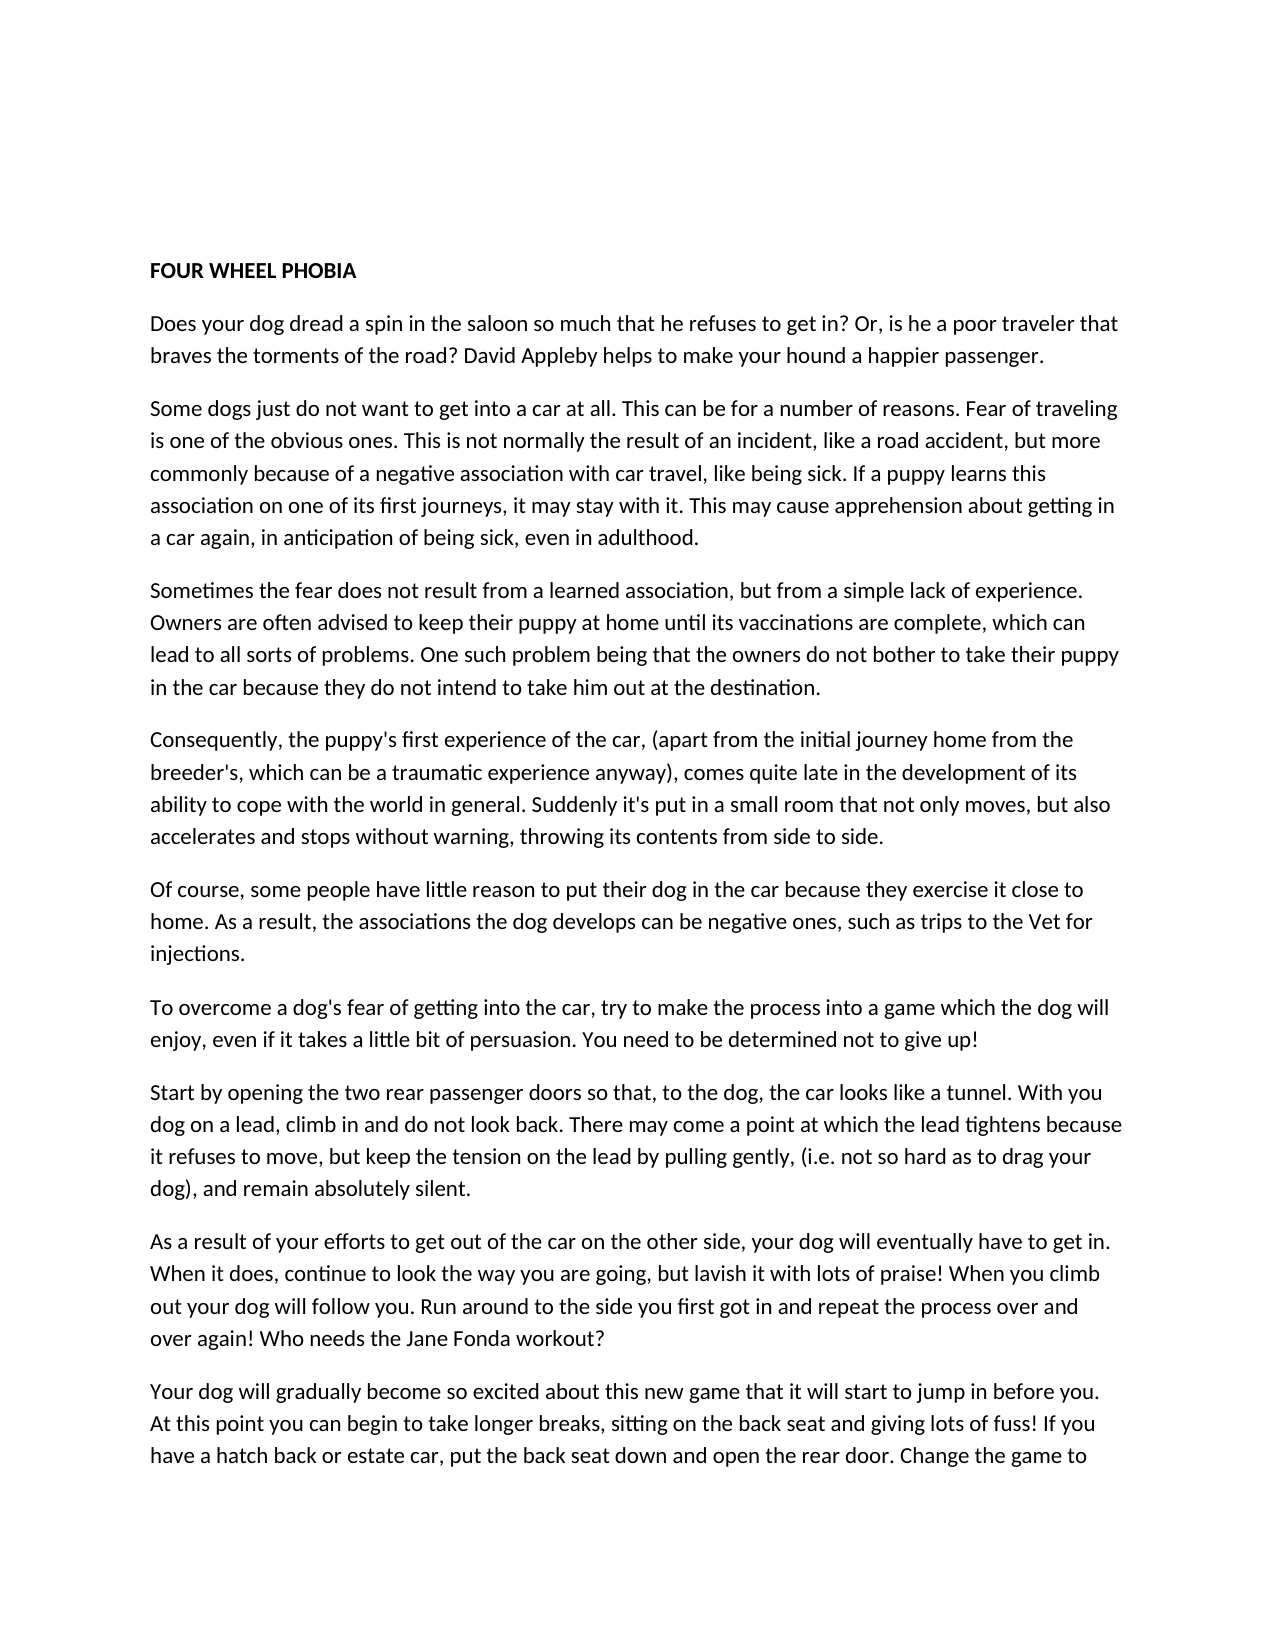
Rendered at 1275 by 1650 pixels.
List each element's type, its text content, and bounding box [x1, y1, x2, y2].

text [150, 1377, 1125, 1469]
text Consequently, the puppy's first experience of the car, (apart from the initial journey home from the breeder's, which can be a traumatic experience anyway), comes quite late in the development of its ability to cope with the world in general. Suddenly it's put in a small room that not only moves, but also accelerates and stops without warning, throwing its contents from side to side. [150, 726, 1125, 850]
text As a result of your efforts to get out of the car on the other side, your dog will eventually have to get in. When it does, continue to look the way you are going, but lavish it with lots of praise! When you climb out your dog will follow you. Run around to the side you first got in and repeat the process over and over again! Who needs the Jane Fonda workout? [150, 1227, 1125, 1352]
text Some dogs just do not want to get into a car at all. This can be for a number of reasons. Fear of traveling is one of the obvious ones. This is not normally the result of an incident, like a road accident, but more commonly because of a negative association with car travel, like being sick. If a puppy learns this association on one of its first journeys, it may stay with it. This may cause apprehension about getting in a car again, in anticipation of being sick, even in adulthood. [150, 394, 1125, 551]
text Does your dog dread a spin in the saloon so much that he refuses to get in? Or, is he a poor traveler that braves the torments of the road? David Appleby helps to make your hound a happier passenger. [150, 309, 1125, 369]
text Start by opening the two rear passenger doors so that, to the dog, the car looks like a tunnel. With you dog on a lead, climb in and do not look back. There may come a point at which the lead tightens because it refuses to move, but keep the tension on the lead by pulling gently, (i.e. not so hard as to drag your dog), and remain absolutely silent. [150, 1078, 1125, 1202]
text Sometimes the fear does not result from a learned association, but from a simple lack of experience. Owners are often advised to keep their puppy at home until its vaccinations are complete, which can lead to all sorts of problems. One such problem being that the owners do not bother to take their puppy in the car because they do not intend to take him out at the destination. [150, 576, 1125, 701]
text Of course, some people have little reason to put their dog in the car because they exercise it close to home. As a result, the associations the dog develops can be negative ones, such as trips to the Vet for injections. [150, 875, 1125, 968]
text To overcome a dog's fear of getting into the car, try to make the process into a game which the dog will enjoy, even if it takes a little bit of persuasion. You need to be determined not to give up! [150, 993, 1125, 1053]
text FOUR WHEEL PHOBIA [150, 256, 1125, 284]
